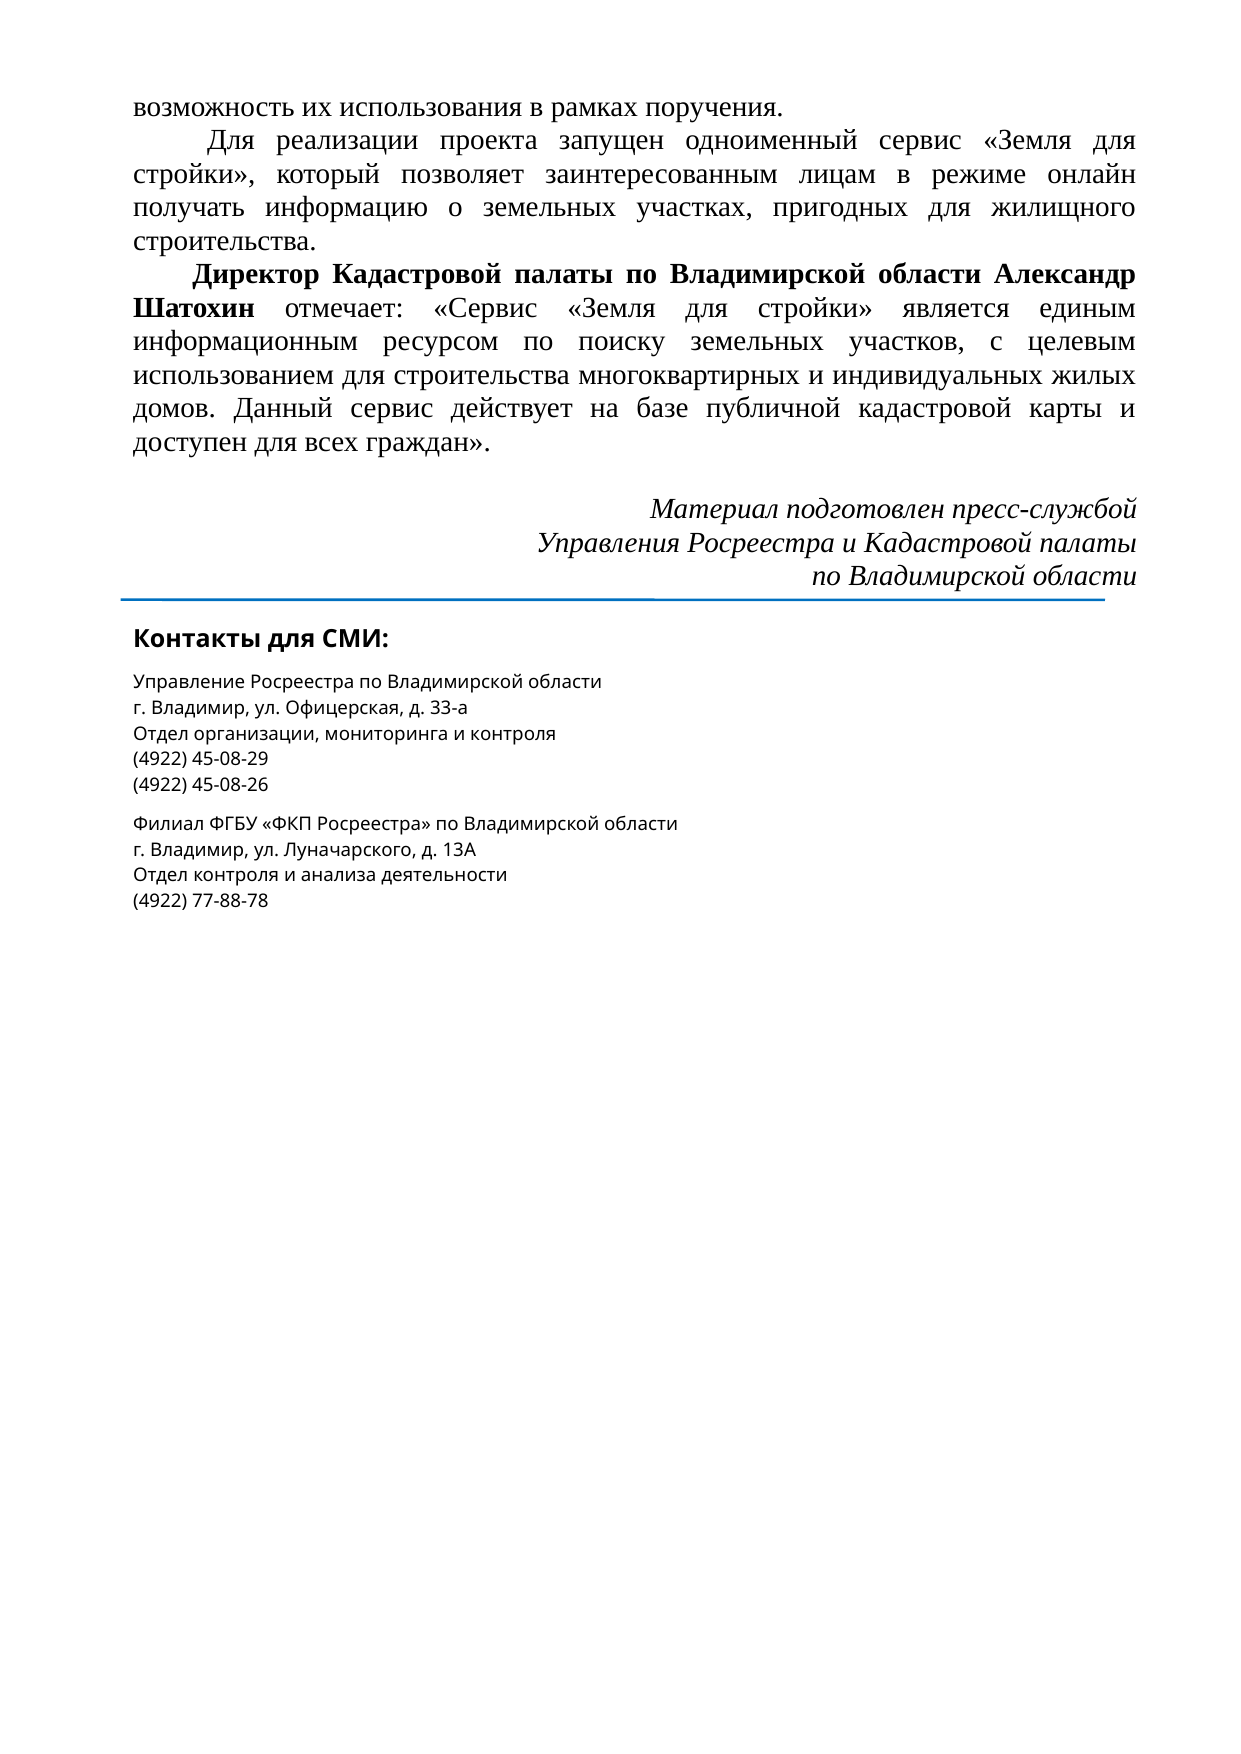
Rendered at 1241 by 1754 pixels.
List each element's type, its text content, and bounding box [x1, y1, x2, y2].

text Отдел контроля и анализа деятельности [133, 862, 1137, 887]
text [133, 89, 1137, 122]
text Управления Росреестра и Кадастровой палаты [133, 525, 1137, 558]
text Филиал ФГБУ «ФКП Росреестра» по Владимирской области [133, 811, 1137, 836]
text Управление Росреестра по Владимирской области [133, 669, 1137, 694]
text (4922) 45-08-26 [133, 771, 1137, 796]
text Контакты для СМИ: [133, 621, 1137, 654]
text Материал подготовлен пресс-службой [133, 491, 1137, 525]
text Для реализации проекта запущен одноименный сервис «Земля для стройки», который позволяет заинтересованным лицам в режиме онлайн получать информацию о земельных участках, пригодных для жилищного строительства. [133, 122, 1137, 256]
text по Владимирской области [133, 558, 1137, 592]
text (4922) 77-88-78 [133, 887, 1137, 913]
text Директор Кадастровой палаты по Владимирской области Александр Шатохин отмечает: «Сервис «Земля для стройки» является единым информационным ресурсом по поиску земельных участков, с целевым использованием для строительства многоквартирных и индивидуальных жилых домов. Данный сервис действует на базе публичной кадастровой карты и доступен для всех граждан». [133, 256, 1137, 458]
text г. Владимир, ул. Офицерская, д. 33-а [133, 694, 1137, 720]
text г. Владимир, ул. Луначарского, д. 13А [133, 836, 1137, 862]
text (4922) 45-08-29 [133, 745, 1137, 771]
text Отдел организации, мониторинга и контроля [133, 720, 1137, 745]
